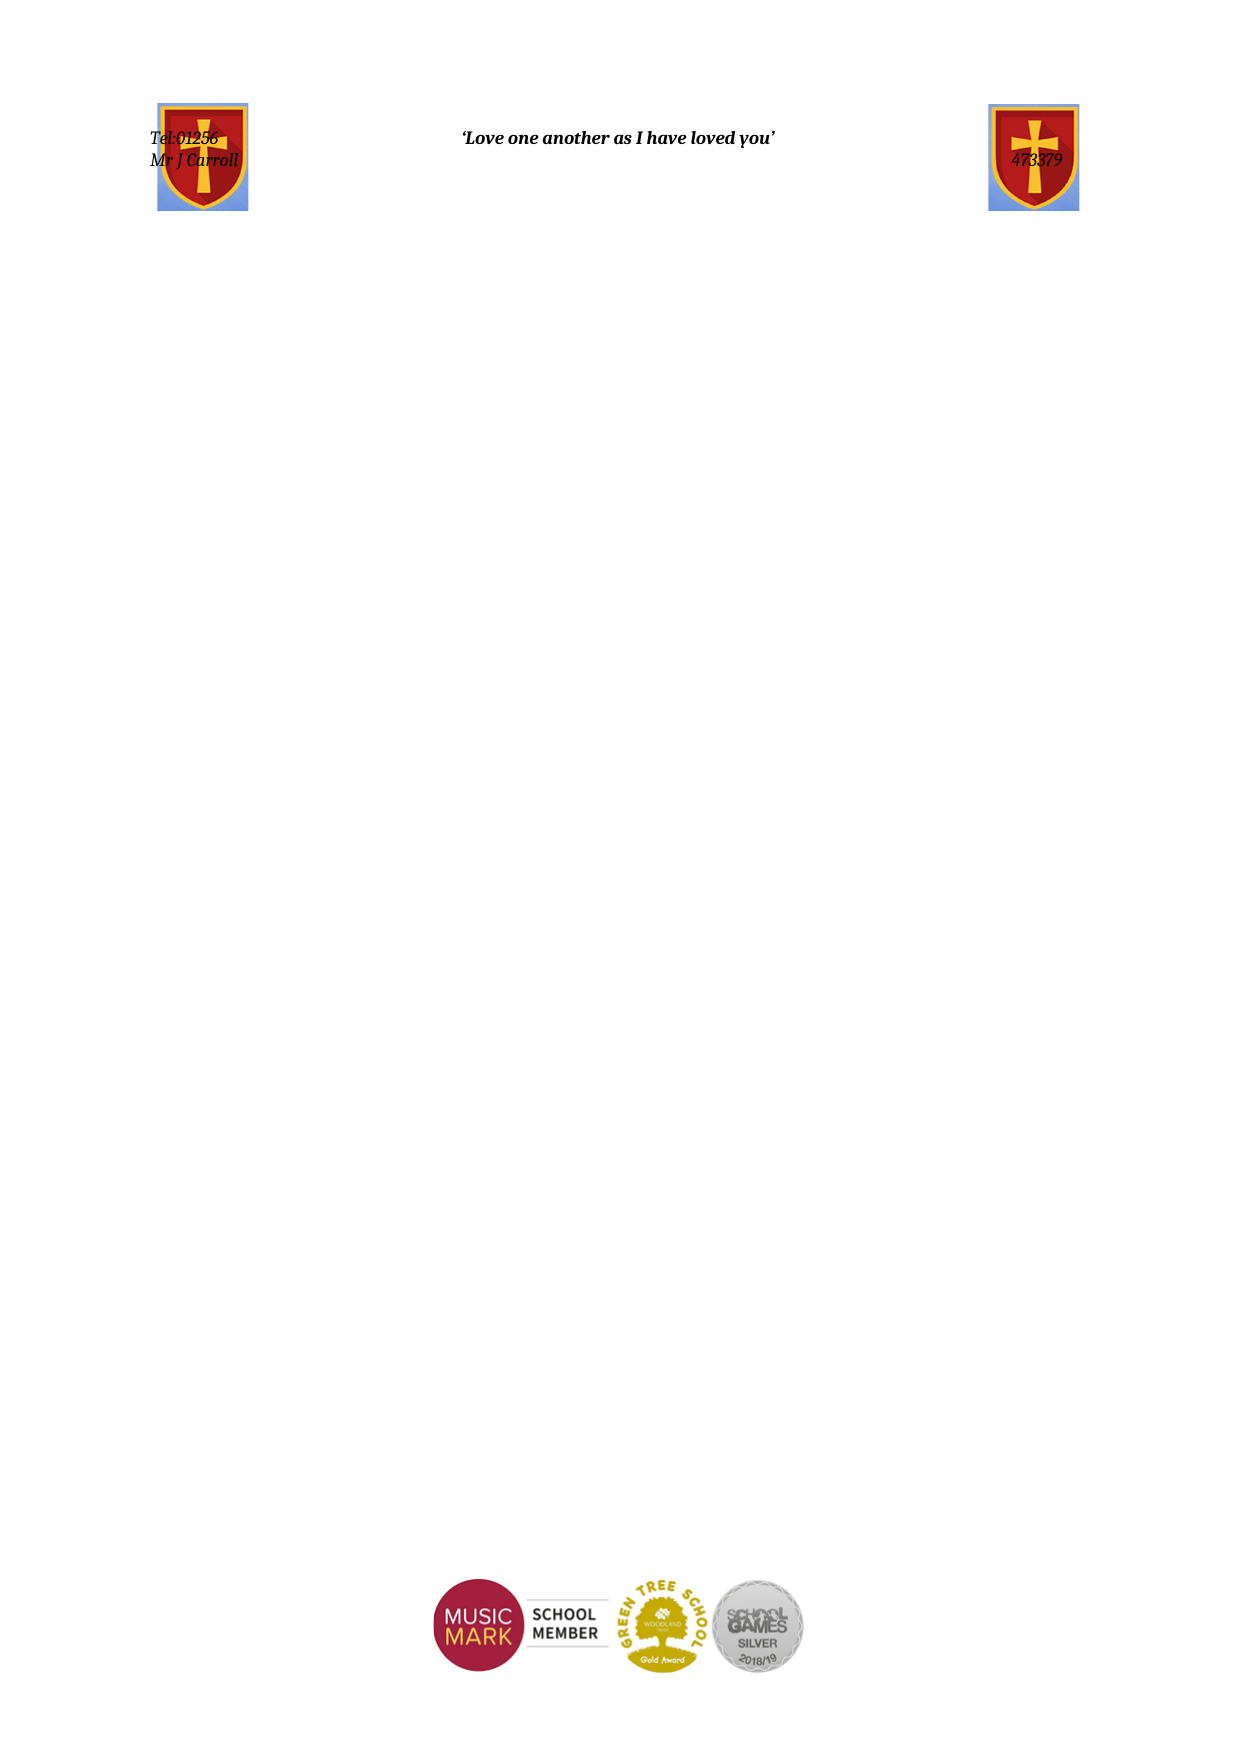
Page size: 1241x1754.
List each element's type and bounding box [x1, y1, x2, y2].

picture [433, 1579, 807, 1681]
picture [157, 103, 249, 211]
picture [988, 104, 1080, 211]
